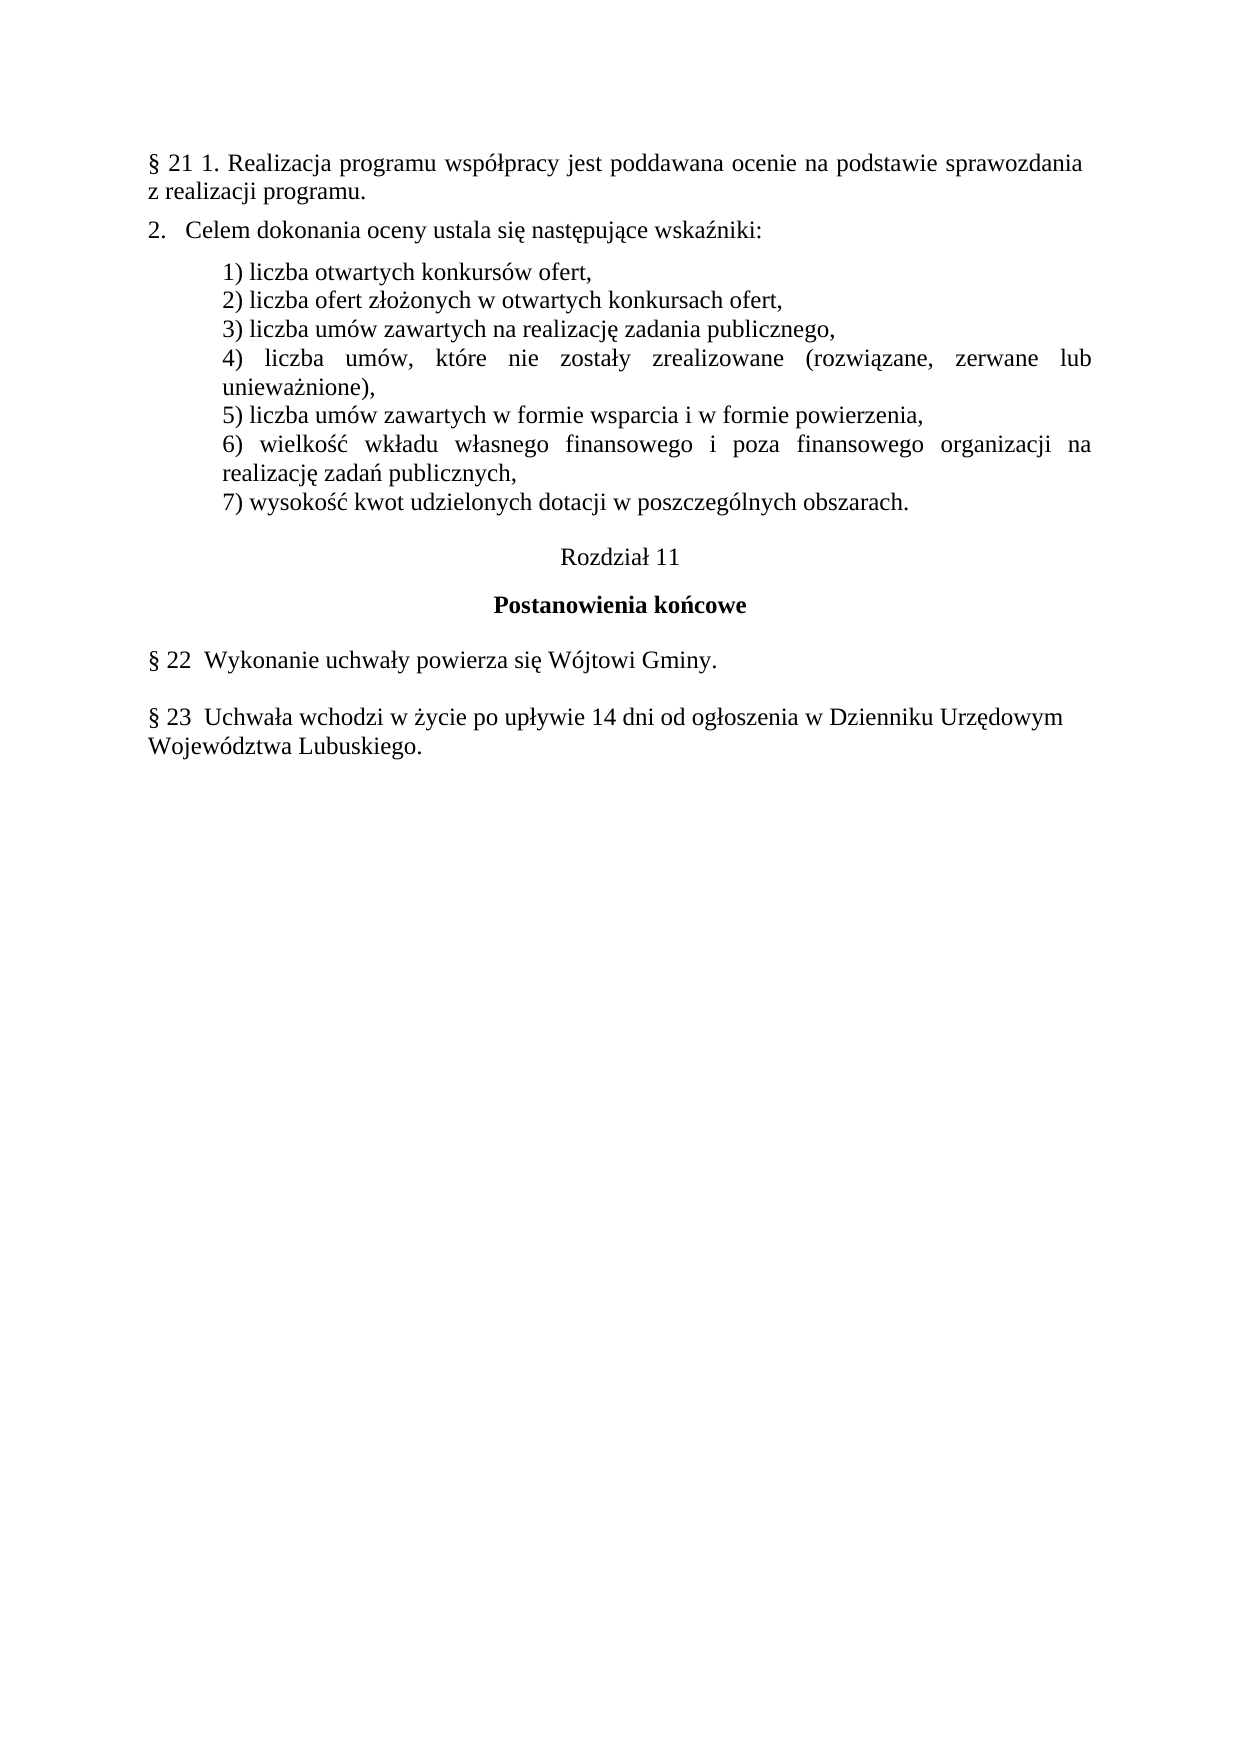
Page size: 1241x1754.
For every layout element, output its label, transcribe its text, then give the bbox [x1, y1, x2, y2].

text § 22 Wykonanie uchwały powierza się Wójtowi Gminy. [148, 645, 1093, 673]
text § 21 1. Realizacja programu współpracy jest poddawana ocenie na podstawie sprawozdania z realizacji programu. [148, 148, 1093, 205]
text 5) liczba umów zawartych w formie wsparcia i w formie powierzenia, [222, 400, 1093, 429]
text 7) wysokość kwot udzielonych dotacji w poszczególnych obszarach. [222, 487, 1093, 515]
text 4) liczba umów, które nie zostały zrealizowane (rozwiązane, zerwane lub unieważnione), [222, 343, 1093, 400]
text 1) liczba otwartych konkursów ofert, [222, 257, 1093, 285]
text Postanowienia końcowe [148, 590, 1093, 618]
text 3) liczba umów zawartych na realizację zadania publicznego, [222, 314, 1093, 343]
text § 23 Uchwała wchodzi w życie po upływie 14 dni od ogłoszenia w Dzienniku Urzędowym Województwa Lubuskiego. [148, 702, 1093, 760]
text 6) wielkość wkładu własnego finansowego i poza finansowego organizacji na realizację zadań publicznych, [222, 429, 1093, 487]
text 2) liczba ofert złożonych w otwartych konkursach ofert, [222, 285, 1093, 314]
text 2. Celem dokonania oceny ustala się następujące wskaźniki: [148, 216, 1093, 244]
text Rozdział 11 [148, 542, 1093, 571]
